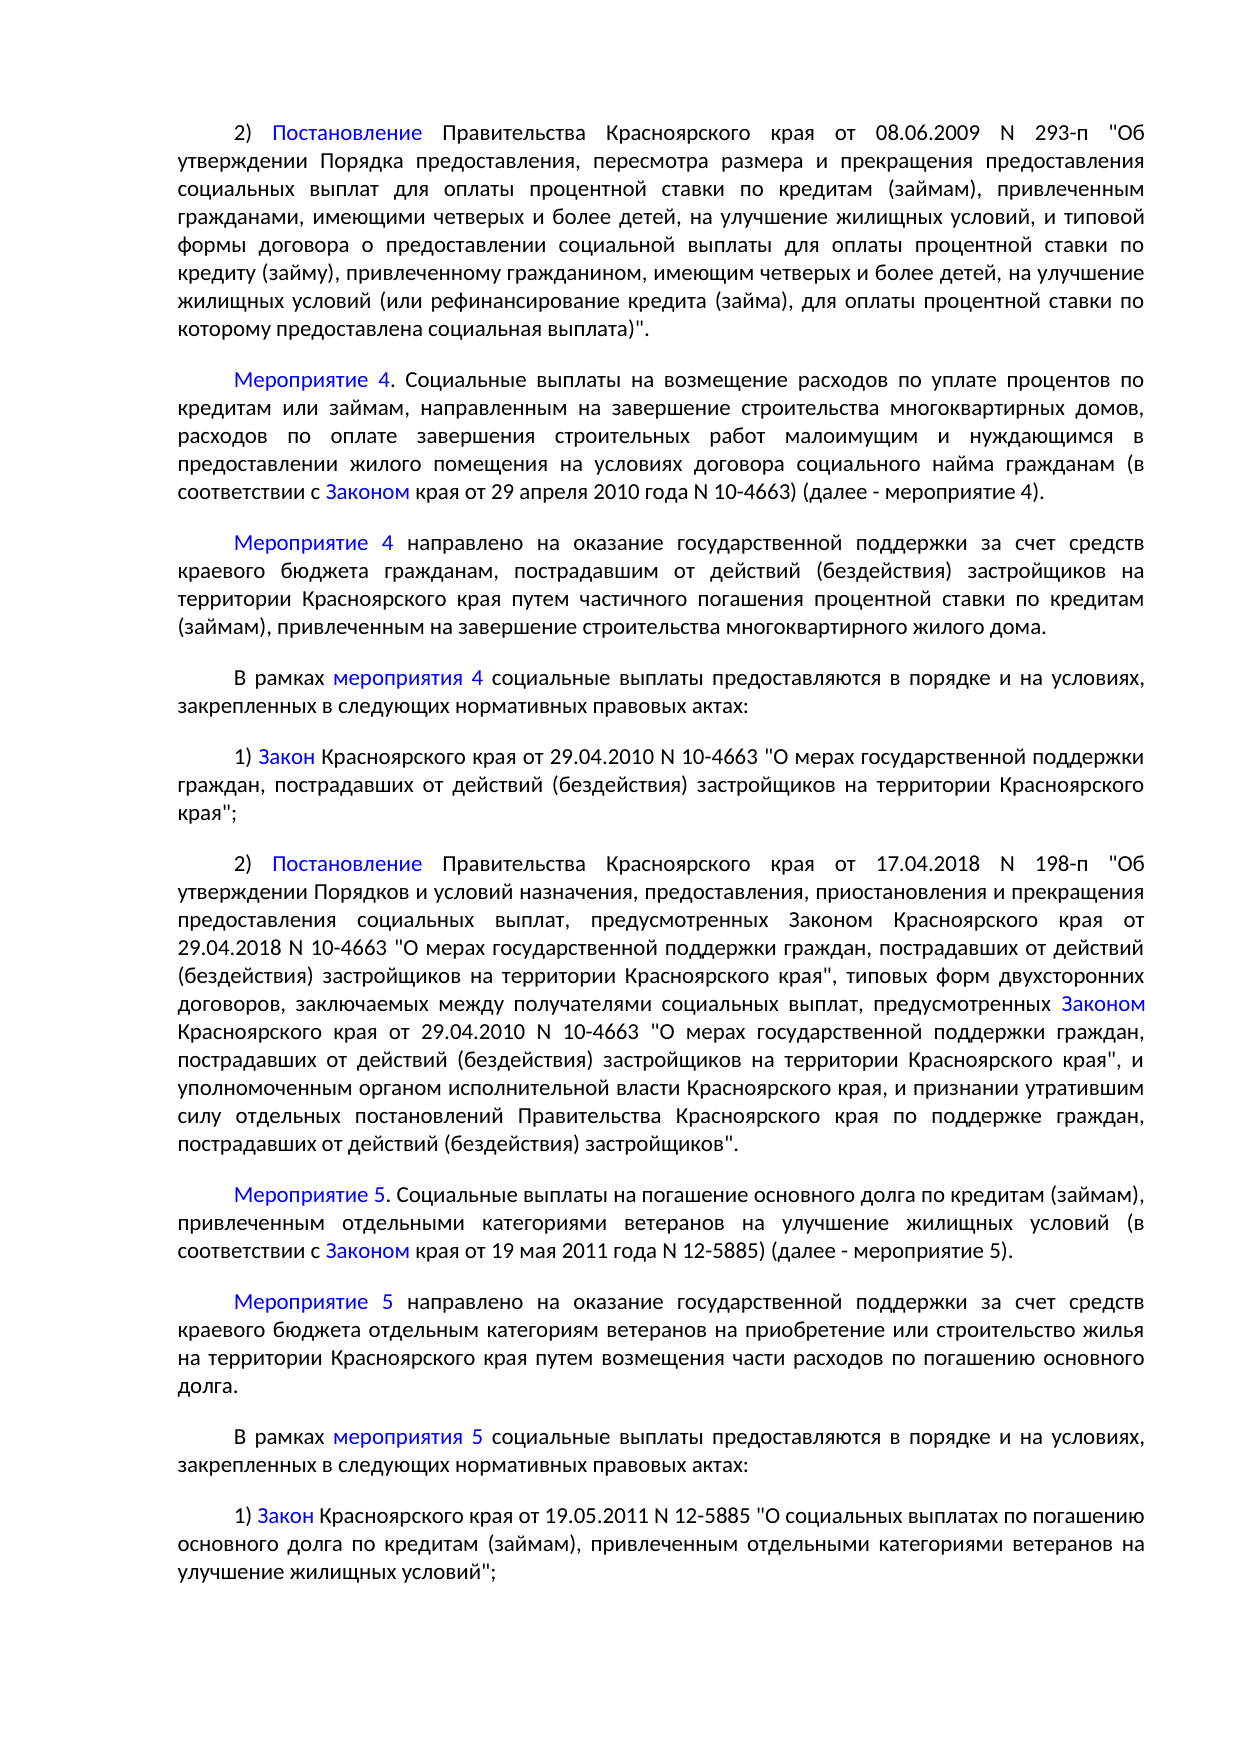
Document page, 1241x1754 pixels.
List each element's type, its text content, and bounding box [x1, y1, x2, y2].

text 1) Закон Красноярского края от 19.05.2011 N 12-5885 "О социальных выплатах по погашению основного долга по кредитам (займам), привлеченным отдельными категориями ветеранов на улучшение жилищных условий"; [177, 1501, 1146, 1585]
text Мероприятие 5 направлено на оказание государственной поддержки за счет средств краевого бюджета отдельным категориям ветеранов на приобретение или строительство жилья на территории Красноярского края путем возмещения части расходов по погашению основного долга. [177, 1287, 1146, 1399]
text Мероприятие 4 направлено на оказание государственной поддержки за счет средств краевого бюджета гражданам, пострадавшим от действий (бездействия) застройщиков на территории Красноярского края путем частичного погашения процентной ставки по кредитам (займам), привлеченным на завершение строительства многоквартирного жилого дома. [177, 528, 1146, 640]
text 1) Закон Красноярского края от 29.04.2010 N 10-4663 "О мерах государственной поддержки граждан, пострадавших от действий (бездействия) застройщиков на территории Красноярского края"; [177, 742, 1146, 826]
text Мероприятие 5. Социальные выплаты на погашение основного долга по кредитам (займам), привлеченным отдельными категориями ветеранов на улучшение жилищных условий (в соответствии с Законом края от 19 мая 2011 года N 12-5885) (далее - мероприятие 5). [177, 1180, 1146, 1264]
text Мероприятие 4. Социальные выплаты на возмещение расходов по уплате процентов по кредитам или займам, направленным на завершение строительства многоквартирных домов, расходов по оплате завершения строительных работ малоимущим и нуждающимся в предоставлении жилого помещения на условиях договора социального найма гражданам (в соответствии с Законом края от 29 апреля 2010 года N 10-4663) (далее - мероприятие 4). [177, 365, 1146, 505]
text В рамках мероприятия 4 социальные выплаты предоставляются в порядке и на условиях, закрепленных в следующих нормативных правовых актах: [177, 663, 1146, 719]
text В рамках мероприятия 5 социальные выплаты предоставляются в порядке и на условиях, закрепленных в следующих нормативных правовых актах: [177, 1422, 1146, 1478]
text 2) Постановление Правительства Красноярского края от 17.04.2018 N 198-п "Об утверждении Порядков и условий назначения, предоставления, приостановления и прекращения предоставления социальных выплат, предусмотренных Законом Красноярского края от 29.04.2018 N 10-4663 "О мерах государственной поддержки граждан, пострадавших от действий (бездействия) застройщиков на территории Красноярского края", типовых форм двухсторонних договоров, заключаемых между получателями социальных выплат, предусмотренных Законом Красноярского края от 29.04.2010 N 10-4663 "О мерах государственной поддержки граждан, пострадавших от действий (бездействия) застройщиков на территории Красноярского края", и уполномоченным органом исполнительной власти Красноярского края, и признании утратившим силу отдельных постановлений Правительства Красноярского края по поддержке граждан, пострадавших от действий (бездействия) застройщиков". [177, 849, 1146, 1157]
text 2) Постановление Правительства Красноярского края от 08.06.2009 N 293-п "Об утверждении Порядка предоставления, пересмотра размера и прекращения предоставления социальных выплат для оплаты процентной ставки по кредитам (займам), привлеченным гражданами, имеющими четверых и более детей, на улучшение жилищных условий, и типовой формы договора о предоставлении социальной выплаты для оплаты процентной ставки по кредиту (займу), привлеченному гражданином, имеющим четверых и более детей, на улучшение жилищных условий (или рефинансирование кредита (займа), для оплаты процентной ставки по которому предоставлена социальная выплата)". [177, 118, 1146, 342]
